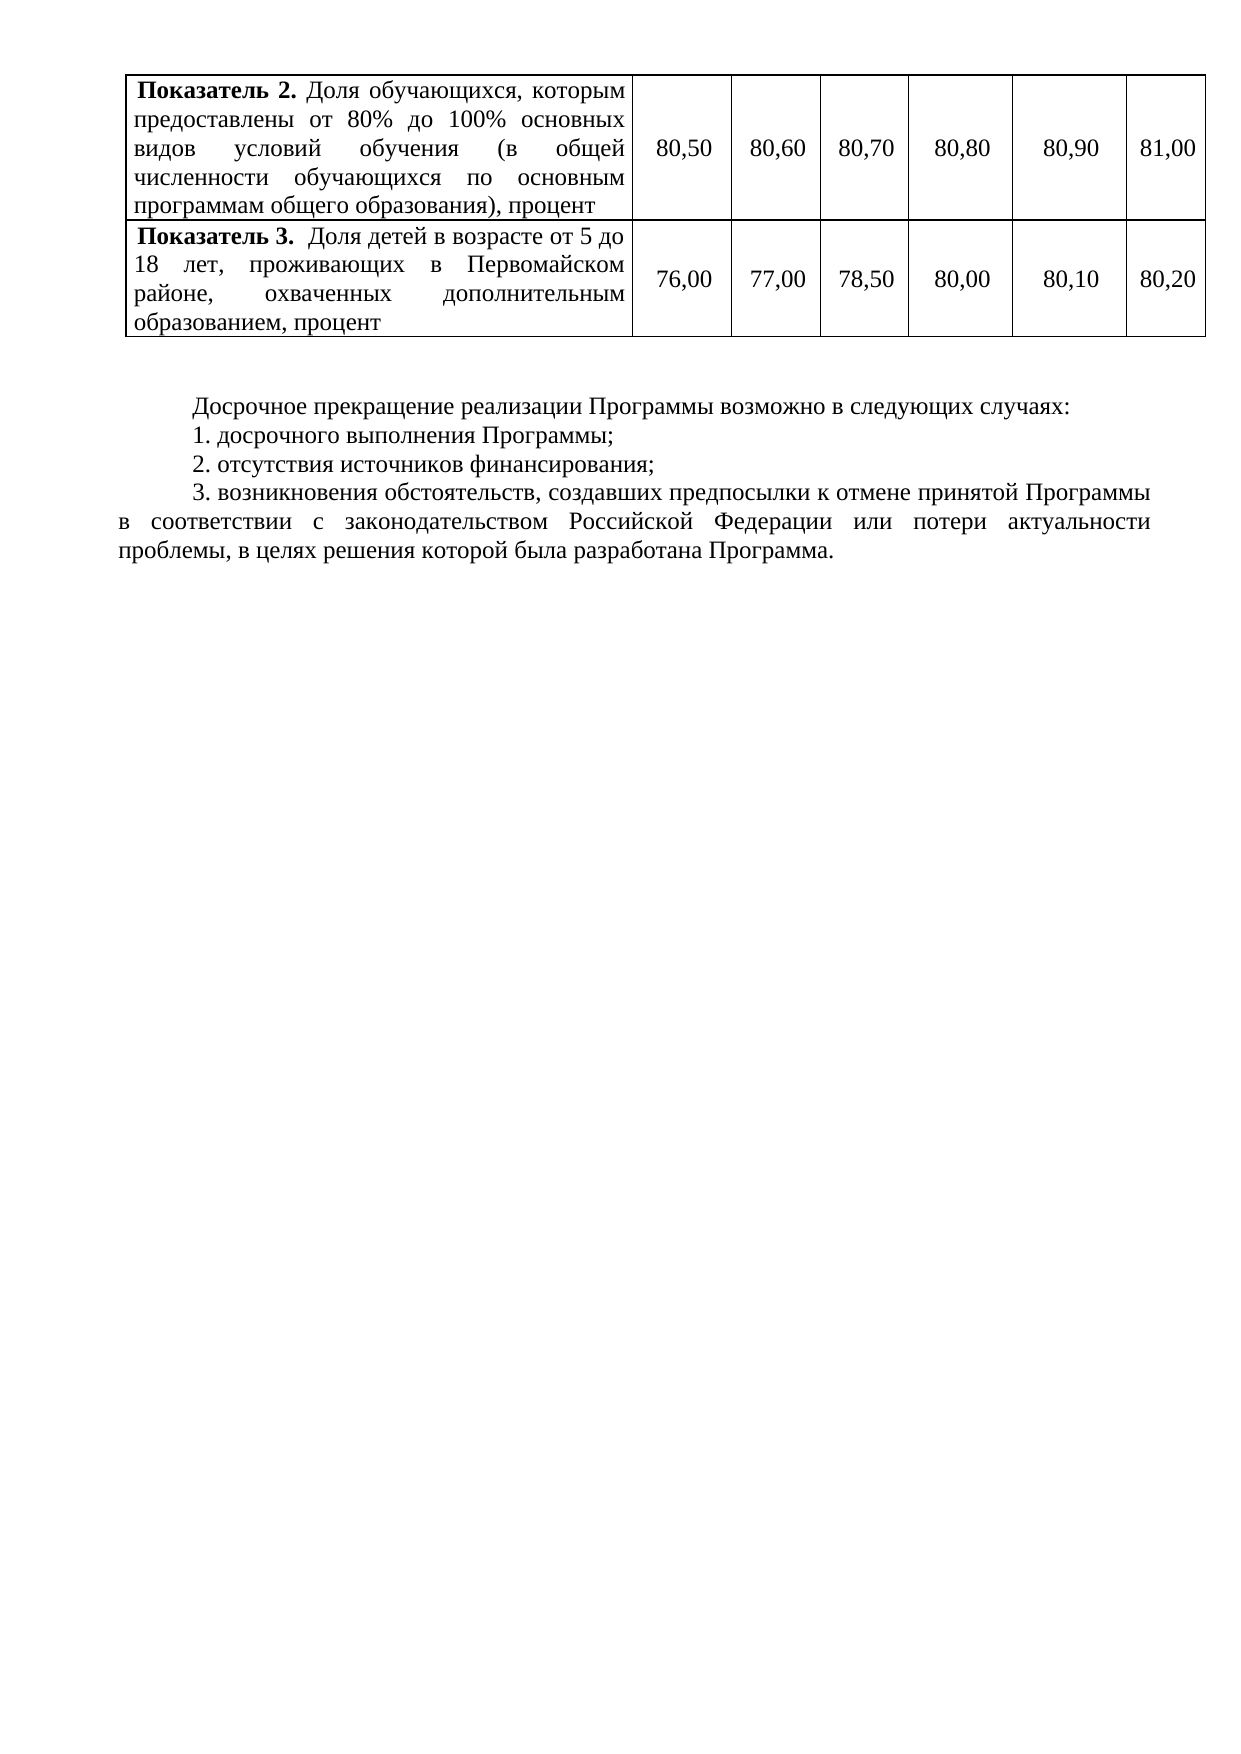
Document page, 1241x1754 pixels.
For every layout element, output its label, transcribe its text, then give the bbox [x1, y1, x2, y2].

table_cell 76,00 [633, 221, 731, 336]
table_cell 80,60 [732, 76, 820, 219]
text Досрочное прекращение реализации Программы возможно в следующих случаях: [118, 391, 1152, 420]
table_cell 80,50 [633, 76, 731, 219]
table_cell 80,70 [821, 76, 908, 219]
table_cell 80,20 [1127, 221, 1205, 336]
table_cell 80,80 [909, 76, 1012, 219]
table_cell 77,00 [732, 221, 820, 336]
table_cell Показатель 3. Доля детей в возрасте от 5 до 18 лет, проживающих в Первомайском районе, охваченных дополнительным образованием, процент [127, 221, 632, 336]
text 2. отсутствия источников финансирования; [118, 449, 1152, 477]
text 3. возникновения обстоятельств, создавших предпосылки к отмене принятой Программы в соответствии с законодательством Российской Федерации или потери актуальности проблемы, в целях решения которой была разработана Программа. [118, 477, 1152, 564]
table_cell 81,00 [1127, 76, 1205, 219]
table_cell 80,00 [909, 221, 1012, 336]
table_cell Показатель 2. Доля обучающихся, которым предоставлены от 80% до 100% основных видов условий обучения (в общей численности обучающихся по основным программам общего образования), процент [127, 76, 632, 219]
text 1. досрочного выполнения Программы; [118, 420, 1152, 449]
table_cell 80,90 [1013, 76, 1126, 219]
table_cell 80,10 [1013, 221, 1126, 336]
table_cell 78,50 [821, 221, 908, 336]
